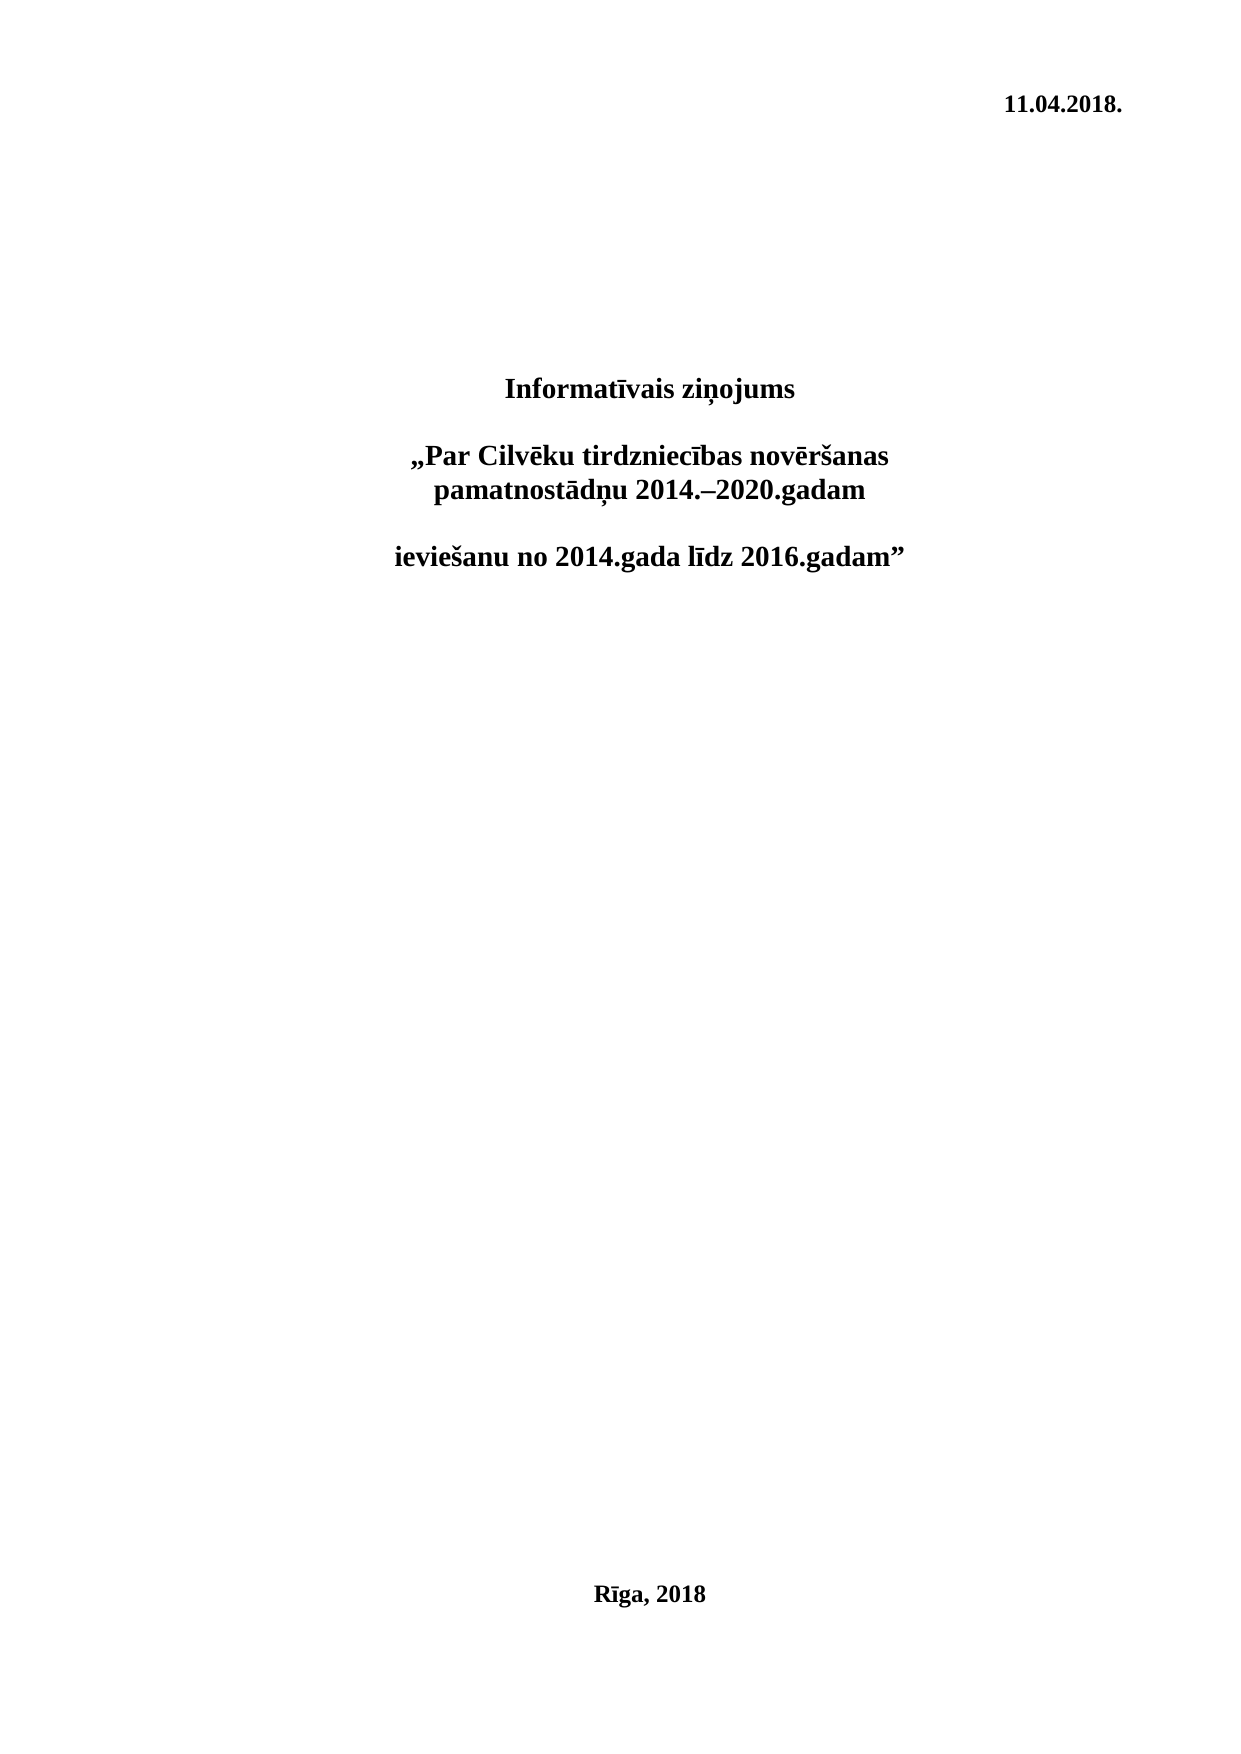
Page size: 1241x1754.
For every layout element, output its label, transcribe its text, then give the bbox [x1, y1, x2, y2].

text Informatīvais ziņojums [177, 371, 1122, 405]
text Rīga, 2018 [177, 1579, 1122, 1608]
text 11.04.2018. [177, 89, 1122, 117]
text ieviešanu no 2014.gada līdz 2016.gadam” [177, 539, 1122, 573]
text „Par Cilvēku tirdzniecības novēršanas [177, 438, 1122, 472]
text pamatnostādņu 2014.–2020.gadam [177, 472, 1122, 506]
